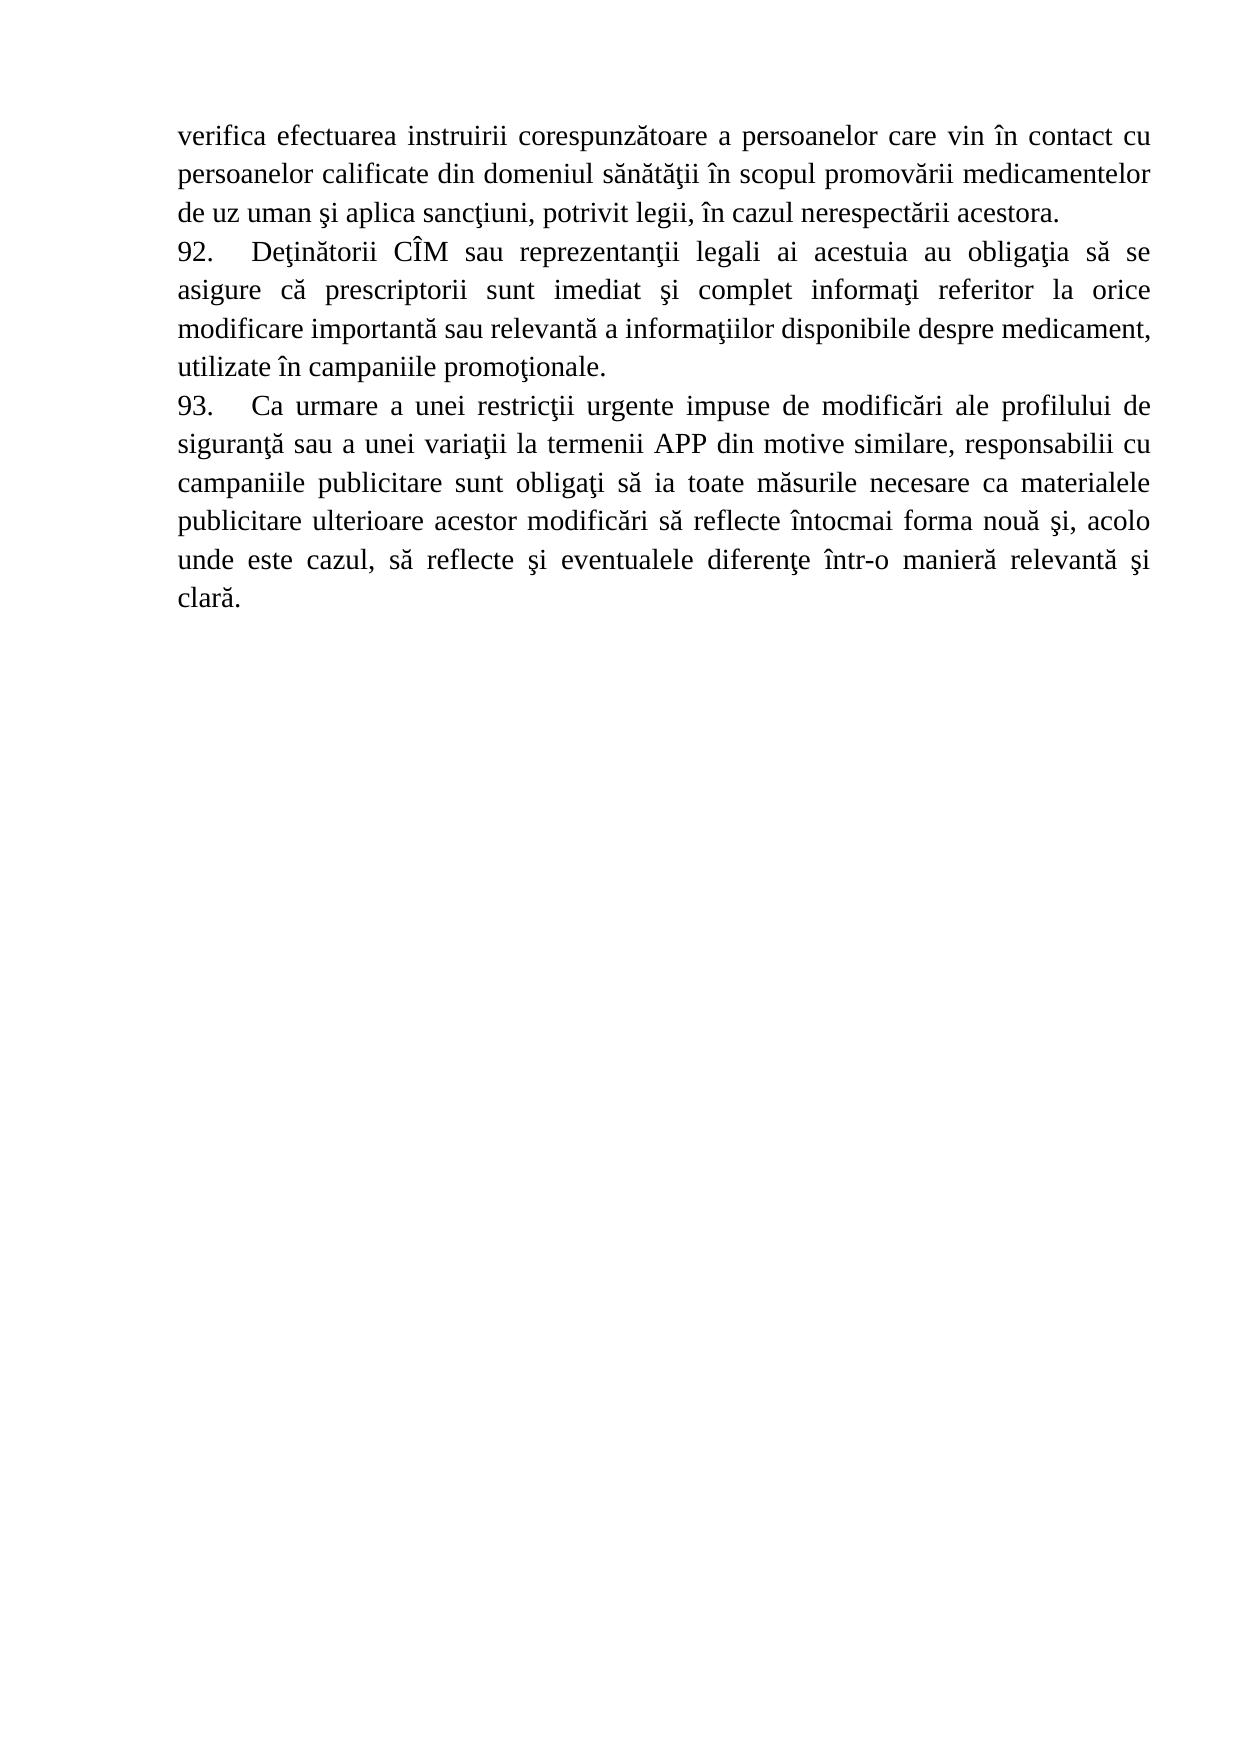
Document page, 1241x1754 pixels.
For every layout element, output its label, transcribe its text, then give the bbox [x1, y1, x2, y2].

list Ca urmare a unei restricţii urgente impuse de modificări ale profilului de siguranţă sau a unei variaţii la termenii APP din motive similare, responsabilii cu campaniile publicitare sunt obligaţi să ia toate măsurile necesare ca materialele publicitare ulterioare acestor modificări să reflecte întocmai forma nouă şi, acolo unde este cazul, să reflecte şi eventualele diferenţe într-o manieră relevantă şi clară. [177, 388, 1152, 614]
list Deţinătorii CÎM sau reprezentanţii legali ai acestuia au obligaţia să se asigure că prescriptorii sunt imediat şi complet informaţi referitor la orice modificare importantă sau relevantă a informaţiilor disponibile despre medicament, utilizate în campaniile promoţionale. [177, 234, 1152, 383]
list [177, 118, 1152, 229]
